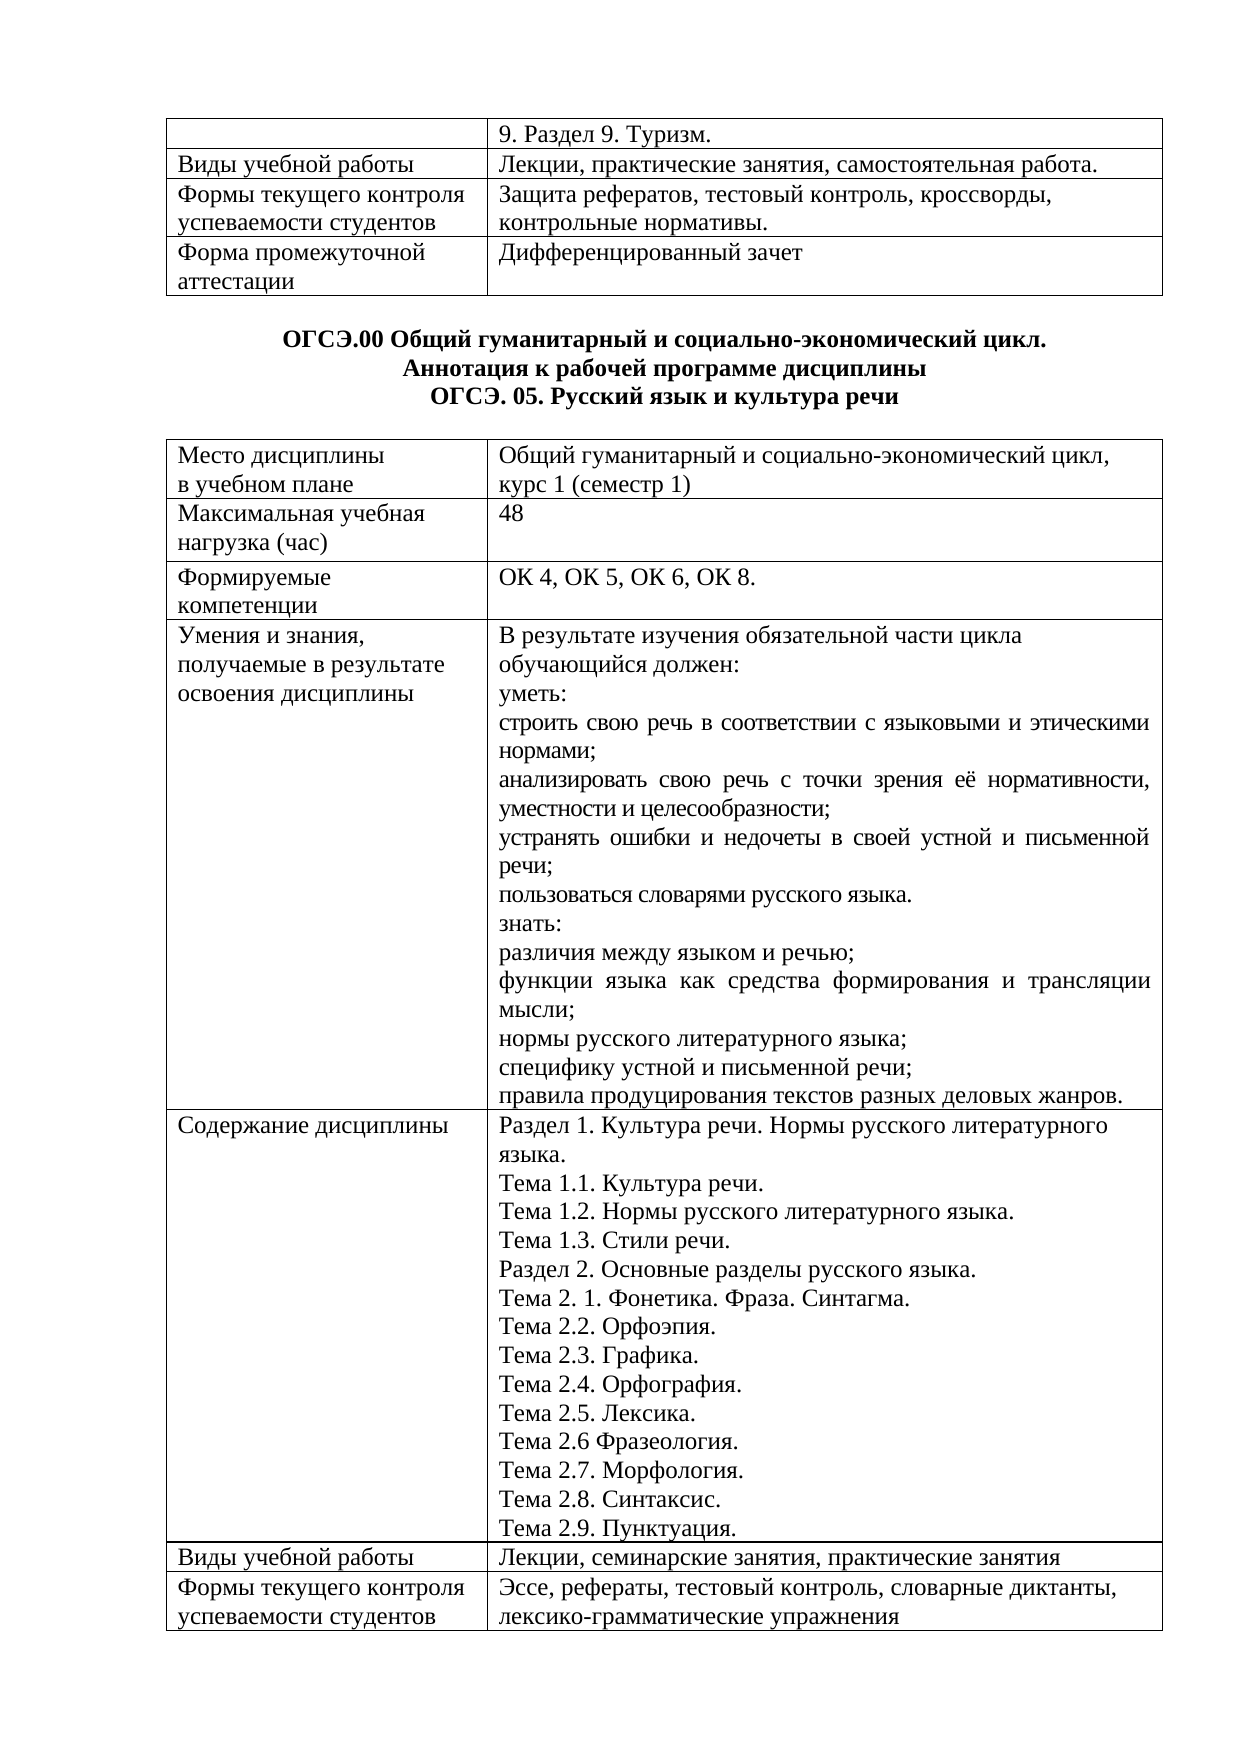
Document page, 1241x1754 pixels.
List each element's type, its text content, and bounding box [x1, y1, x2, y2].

table_cell Раздел 1. Культура речи. Нормы русского литературного языка. Тема 1.1. Культура речи. Тема 1.2. Нормы русского литературного языка. Тема 1.3. Стили речи. Раздел 2. Основные разделы русского языка. Тема 2. 1. Фонетика. Фраза. Синтагма. Тема 2.2. Орфоэпия. Тема 2.3. Графика. Тема 2.4. Орфография. Тема 2.5. Лексика. Тема 2.6 Фразеология. Тема 2.7. Морфология. Тема 2.8. Синтаксис. Тема 2.9. Пунктуация. [488, 1110, 1162, 1541]
table_cell Содержание дисциплины [167, 1110, 487, 1541]
table_cell Виды учебной работы [167, 149, 487, 178]
table_cell Виды учебной работы [167, 1543, 487, 1571]
table_cell Эссе, рефераты, тестовый контроль, словарные диктанты, лексико-грамматические упражнения [488, 1572, 1162, 1630]
table_cell Формы текущего контроля успеваемости студентов [167, 179, 487, 236]
table_cell Максимальная учебная нагрузка (час) [167, 499, 487, 561]
table_cell Формируемые компетенции [167, 562, 487, 619]
table_cell Лекции, практические занятия, самостоятельная работа. [488, 149, 1162, 178]
table_cell 48 [488, 499, 1162, 561]
text ОГСЭ. 05. Русский язык и культура речи [177, 381, 1152, 410]
table_cell ОК 4, ОК 5, ОК 6, ОК 8. [488, 562, 1162, 619]
table_cell Формы текущего контроля успеваемости студентов [167, 1572, 487, 1630]
table_cell Умения и знания, получаемые в результате освоения дисциплины [167, 620, 487, 1109]
table_header Место дисциплины в учебном плане [167, 440, 487, 497]
text ОГСЭ.00 Общий гуманитарный и социально-экономический цикл. [177, 324, 1152, 353]
table_cell Лекции, семинарские занятия, практические занятия [488, 1543, 1162, 1571]
table_cell В результате изучения обязательной части цикла обучающийся должен: уметь: строить свою речь в соответствии с языковыми и этическими нормами; анализировать свою речь с точки зрения её нормативности, уместности и целесообразности; устранять ошибки и недочеты в своей устной и письменной речи; пользоваться словарями русского языка. знать: различия между языком и речью; функции языка как средства формирования и трансляции мысли; нормы русского литературного языка; специфику устной и письменной речи; правила продуцирования текстов разных деловых жанров. [488, 620, 1162, 1109]
text Аннотация к рабочей программе дисциплины [177, 353, 1152, 381]
table_cell Защита рефератов, тестовый контроль, кроссворды, контрольные нормативы. [488, 179, 1162, 236]
table_cell Дифференцированный зачет [488, 237, 1162, 295]
table_header Общий гуманитарный и социально-экономический цикл, курс 1 (семестр 1) [488, 440, 1162, 497]
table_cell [488, 119, 1162, 148]
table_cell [167, 119, 487, 148]
table_cell Форма промежуточной аттестации [167, 237, 487, 295]
